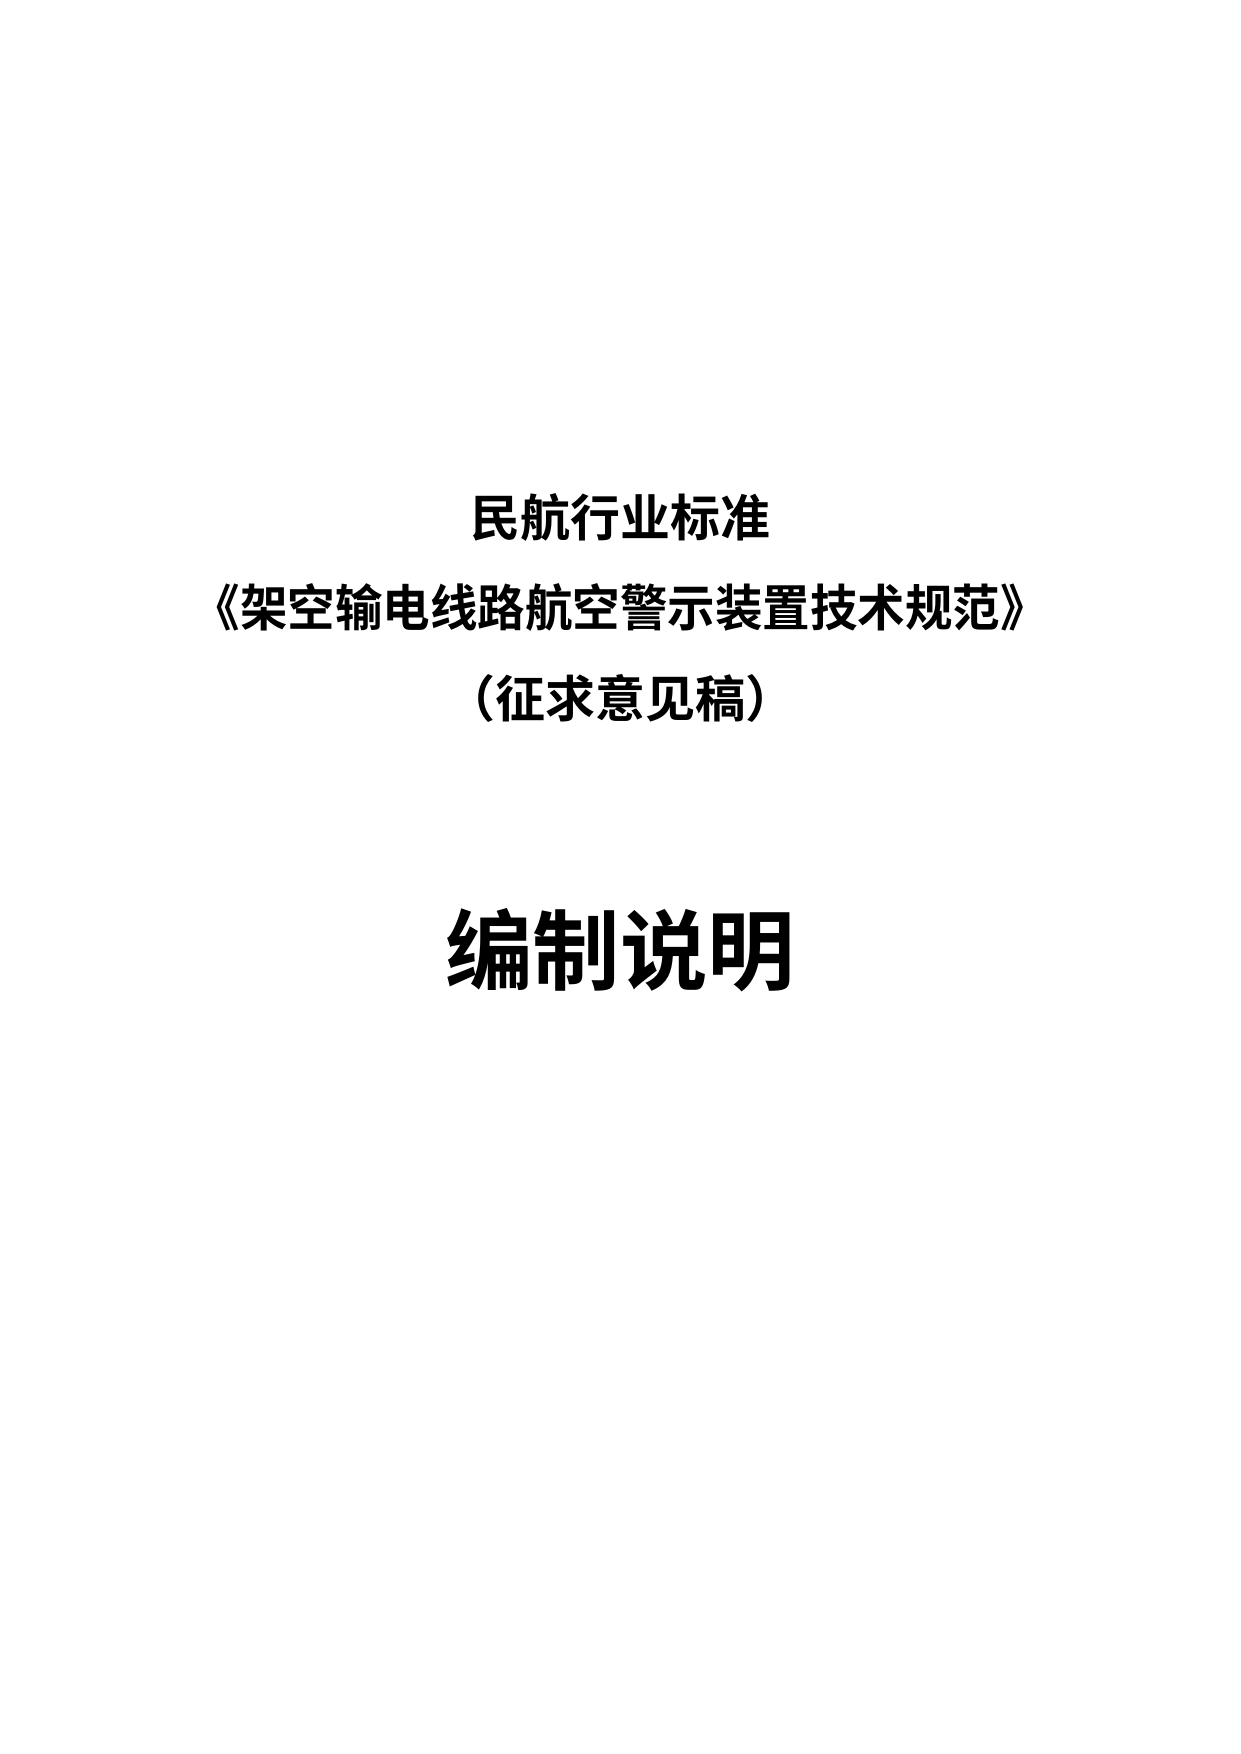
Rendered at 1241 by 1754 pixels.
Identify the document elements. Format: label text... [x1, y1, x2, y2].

text 民航行业标准 [187, 469, 1053, 560]
text （征求意见稿） [187, 650, 1053, 741]
text 《架空输电线路航空警示装置技术规范》 [187, 560, 1053, 650]
text 编制说明 [187, 877, 1053, 1013]
